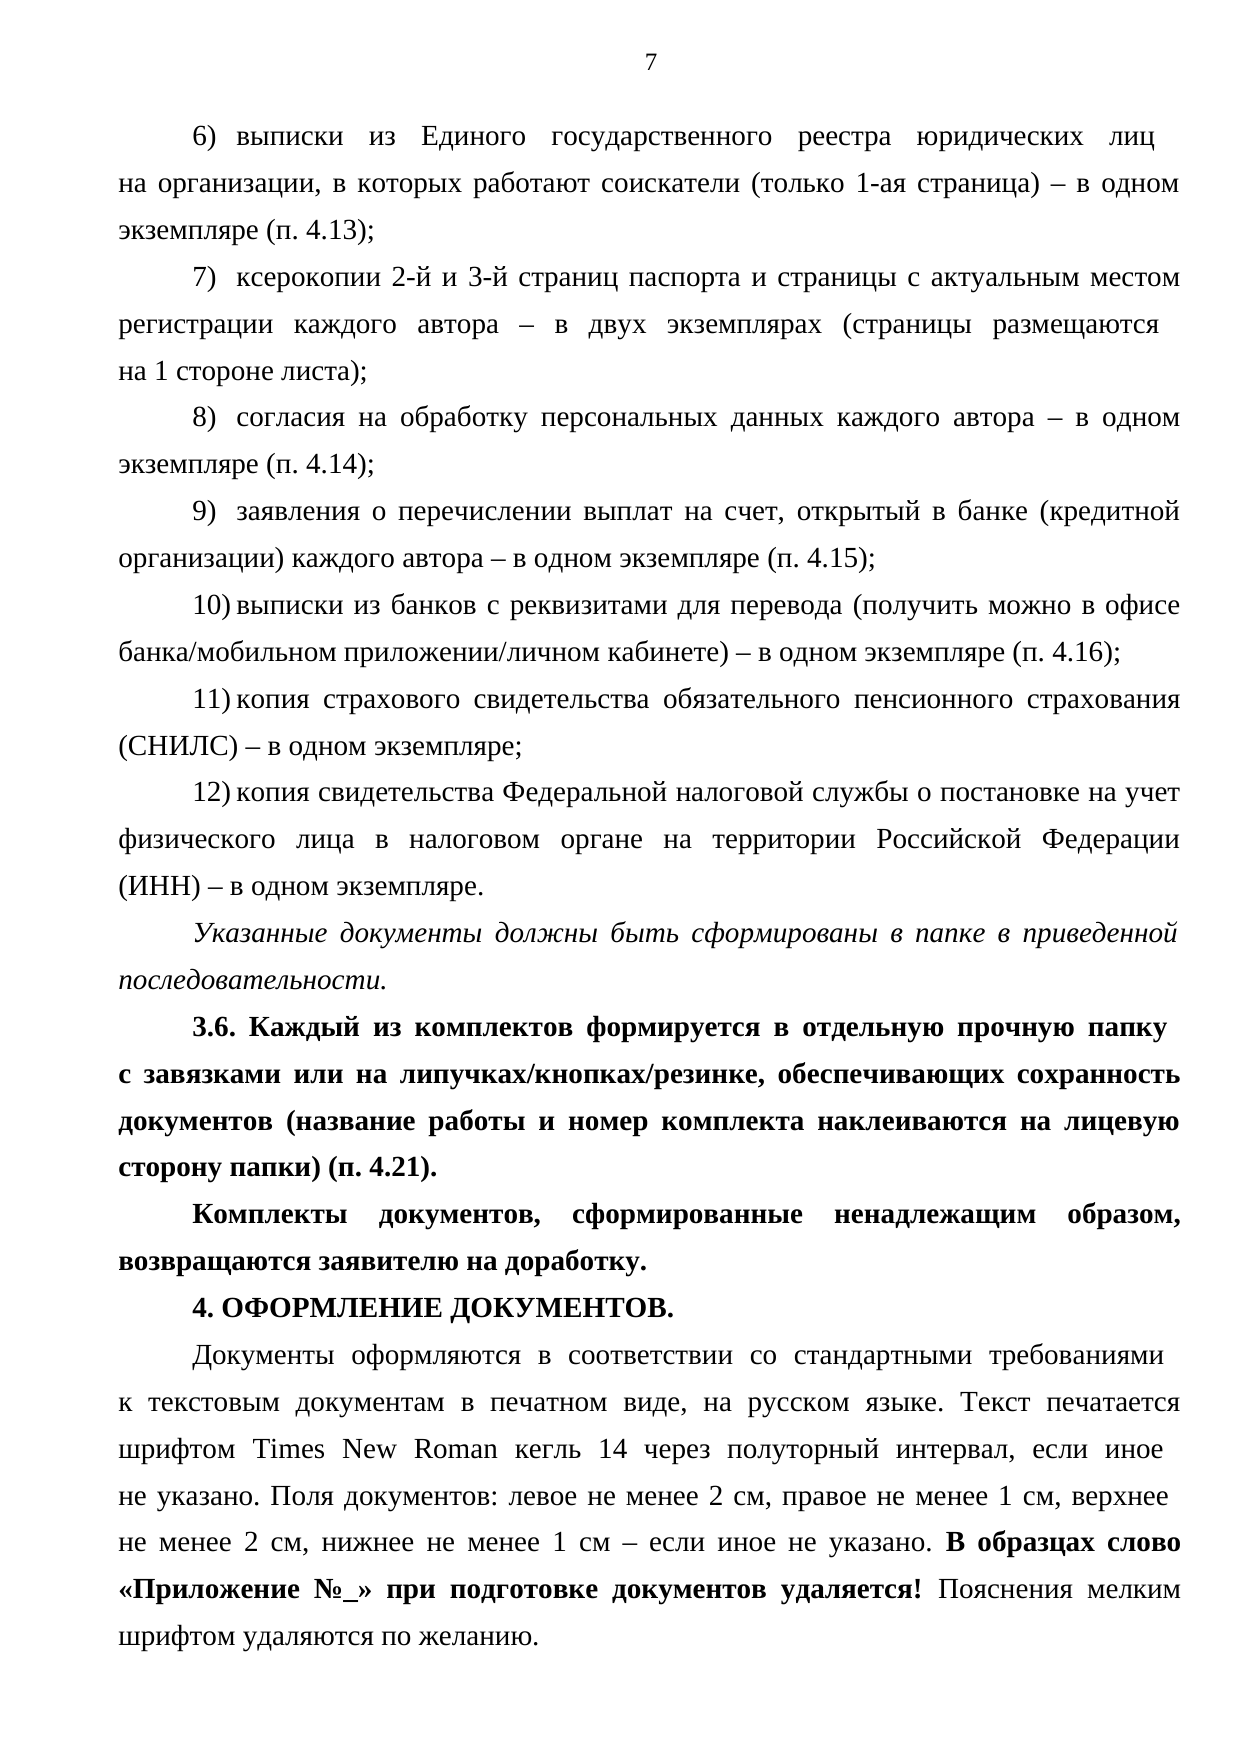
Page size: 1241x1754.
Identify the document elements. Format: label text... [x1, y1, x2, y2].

list согласия на обработку персональных данных каждого автора – в одном экземпляре (п. 4.14); [118, 399, 1181, 480]
text 4. ОФОРМЛЕНИЕ ДОКУМЕНТОВ. [118, 1290, 1181, 1324]
text Указанные документы должны быть сформированы в папке в приведенной последовательности. [118, 915, 1181, 996]
text 3.6. Каждый из комплектов формируется в отдельную прочную папку с завязками или на липучках/кнопках/резинке, обеспечивающих сохранность документов (название работы и номер комплекта наклеиваются на лицевую сторону папки) (п. 4.21). [118, 1009, 1181, 1183]
list выписки из Единого государственного реестра юридических лиц на организации, в которых работают соискатели (только 1-ая страница) – в одном экземпляре (п. 4.13); [118, 118, 1181, 246]
list копия свидетельства Федеральной налоговой службы о постановке на учет физического лица в налоговом органе на территории Российской Федерации (ИНН) – в одном экземпляре. [118, 774, 1181, 902]
list выписки из банков с реквизитами для перевода (получить можно в офисе банка/мобильном приложении/личном кабинете) – в одном экземпляре (п. 4.16); [118, 587, 1181, 667]
list ксерокопии 2-й и 3-й страниц паспорта и страницы с актуальным местом регистрации каждого автора – в двух экземплярах (страницы размещаются на 1 стороне листа); [118, 259, 1181, 386]
list заявления о перечислении выплат на счет, открытый в банке (кредитной организации) каждого автора – в одном экземпляре (п. 4.15); [118, 493, 1181, 574]
text Документы оформляются в соответствии со стандартными требованиями к текстовым документам в печатном виде, на русском языке. Текст печатается шрифтом Times New Roman кегль 14 через полуторный интервал, если иное не указано. Поля документов: левое не менее 2 см, правое не менее 1 см, верхнее не менее 2 см, нижнее не менее 1 см – если иное не указано. В образцах слово «Приложение №_» при подготовке документов удаляется! Пояснения мелким шрифтом удаляются по желанию. [118, 1337, 1181, 1652]
list копия страхового свидетельства обязательного пенсионного страхования (СНИЛС) – в одном экземпляре; [118, 681, 1181, 761]
text Комплекты документов, сформированные ненадлежащим образом, возвращаются заявителю на доработку. [118, 1196, 1181, 1277]
